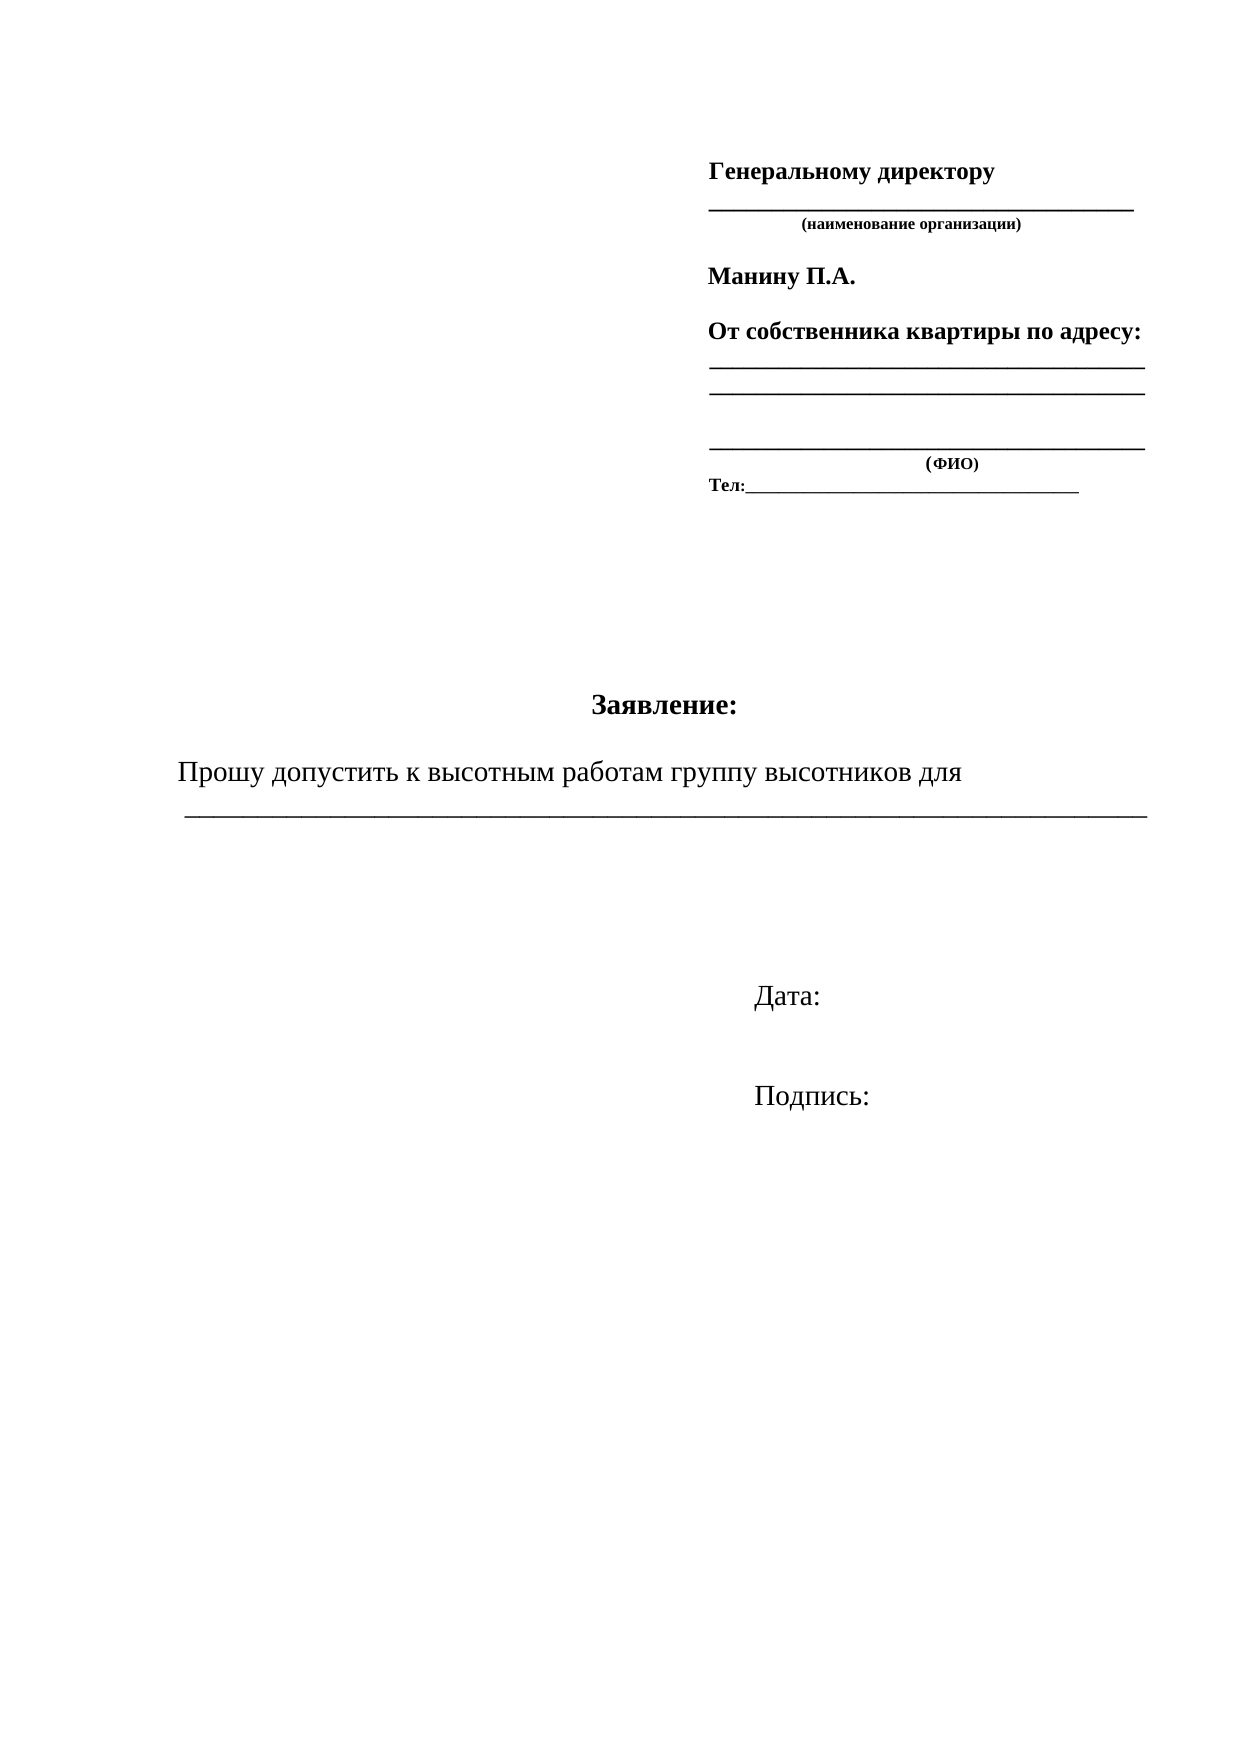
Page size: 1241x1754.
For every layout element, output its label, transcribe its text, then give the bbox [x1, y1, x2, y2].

text (наименование организации) [177, 214, 1152, 233]
text Подпись: [177, 1078, 1152, 1112]
text ______________________________________ [177, 426, 1152, 452]
text __________________________________ [177, 185, 1152, 214]
text __________________________________________________________________ [177, 787, 1152, 821]
text Дата: [177, 978, 1152, 1011]
text ______________________________________ [177, 371, 1152, 398]
text ______________________________________ [177, 345, 1152, 371]
text (ФИО) [177, 452, 1152, 474]
text Прошу допустить к высотным работам группу высотников для [177, 754, 1152, 787]
text Заявление: [177, 687, 1152, 720]
text Генеральному директору [177, 156, 1152, 185]
text Манину П.А. [177, 261, 1152, 290]
text Тел:________________________________________ [177, 474, 1152, 495]
text От собственника квартиры по адресу: [177, 316, 1152, 345]
